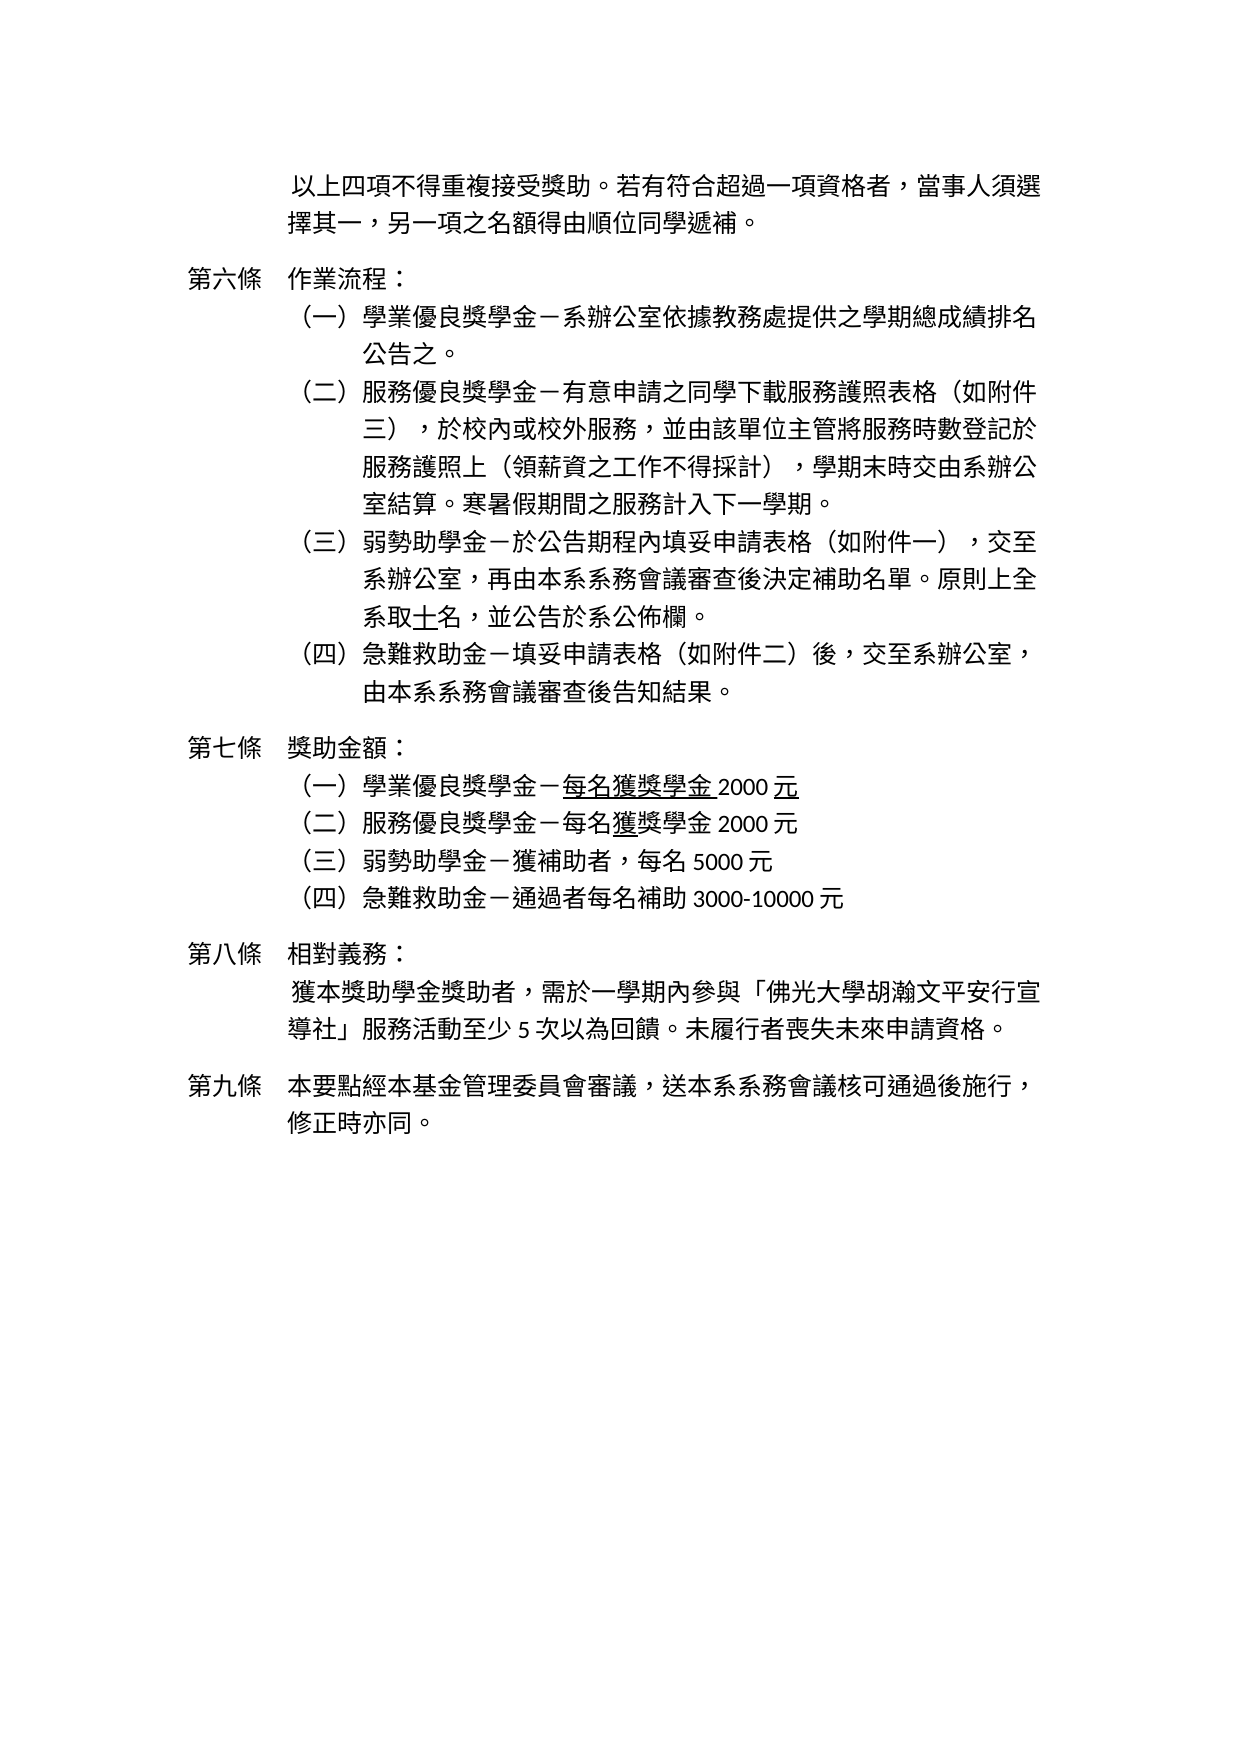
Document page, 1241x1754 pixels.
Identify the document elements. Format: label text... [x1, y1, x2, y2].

text （一）學業優良獎學金－系辦公室依據教務處提供之學期總成績排名公告之。 [287, 297, 1053, 372]
text 以上四項不得重複接受獎助。若有符合超過一項資格者，當事人須選擇其一，另一項之名額得由順位同學遞補。 [287, 166, 1053, 241]
text （二）服務優良獎學金－每名獲獎學金2000元 [287, 803, 1053, 841]
text 第七條 獎助金額： [187, 728, 1053, 766]
text （一）學業優良獎學金－每名獲獎學金2000元 [287, 766, 1053, 803]
text （三）弱勢助學金－獲補助者，每名5000元 [287, 841, 1053, 878]
text 第八條 相對義務： [187, 934, 1053, 972]
text 第九條 本要點經本基金管理委員會審議，送本系系務會議核可通過後施行，修正時亦同。 [187, 1066, 1053, 1141]
text （三）弱勢助學金－於公告期程內填妥申請表格（如附件一），交至系辦公室，再由本系系務會議審查後決定補助名單。原則上全系取十名，並公告於系公佈欄。 [287, 522, 1053, 634]
text （二）服務優良獎學金－有意申請之同學下載服務護照表格（如附件三），於校內或校外服務，並由該單位主管將服務時數登記於服務護照上（領薪資之工作不得採計），學期末時交由系辦公室結算。寒暑假期間之服務計入下一學期。 [287, 372, 1053, 522]
text （四）急難救助金－填妥申請表格（如附件二）後，交至系辦公室，由本系系務會議審查後告知結果。 [287, 634, 1053, 709]
text 獲本獎助學金獎助者，需於一學期內參與「佛光大學胡瀚文平安行宣導社」服務活動至少5次以為回饋。未履行者喪失未來申請資格。 [287, 972, 1053, 1047]
text （四）急難救助金－通過者每名補助3000-10000元 [287, 878, 1053, 916]
text 第六條 作業流程： [187, 259, 1053, 297]
